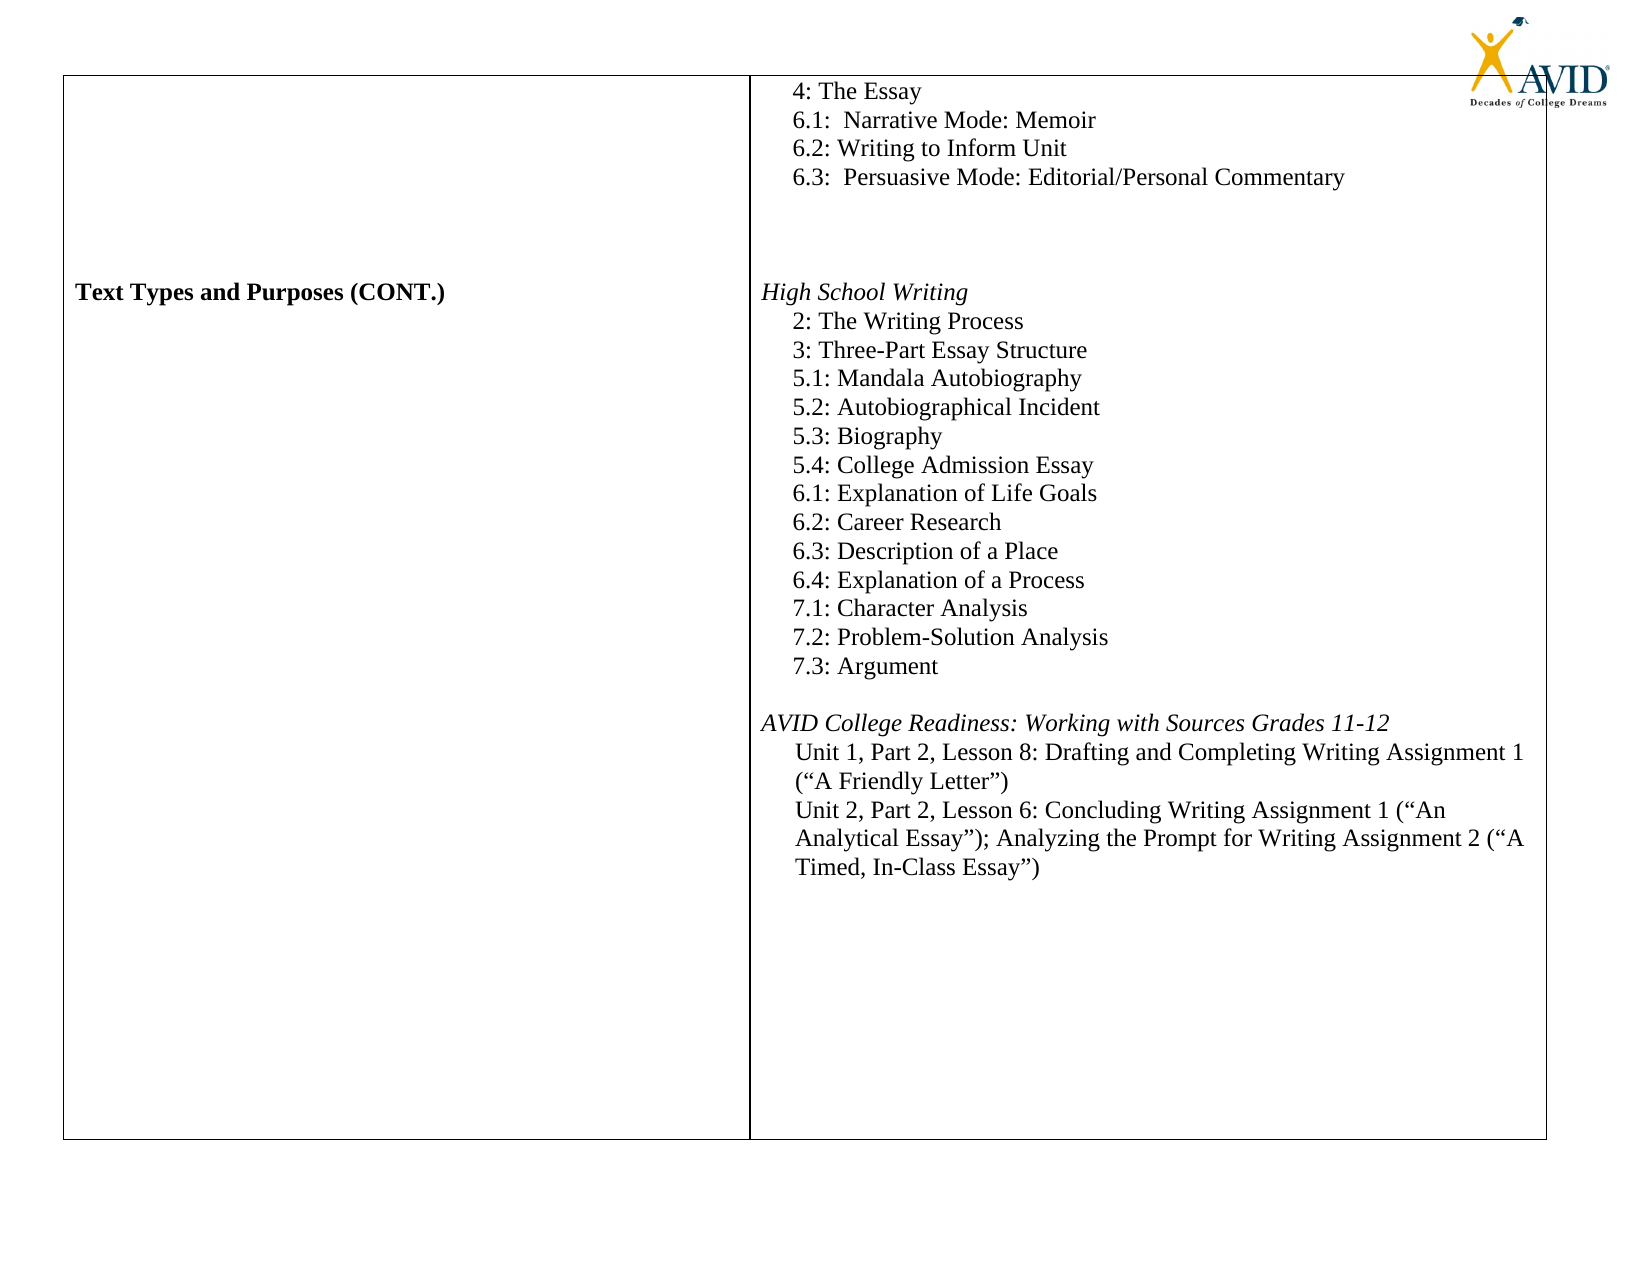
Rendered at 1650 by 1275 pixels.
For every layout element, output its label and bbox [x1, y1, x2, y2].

table_cell [64, 76, 749, 1139]
picture [1470, 17, 1610, 108]
table_cell [751, 76, 1546, 1139]
